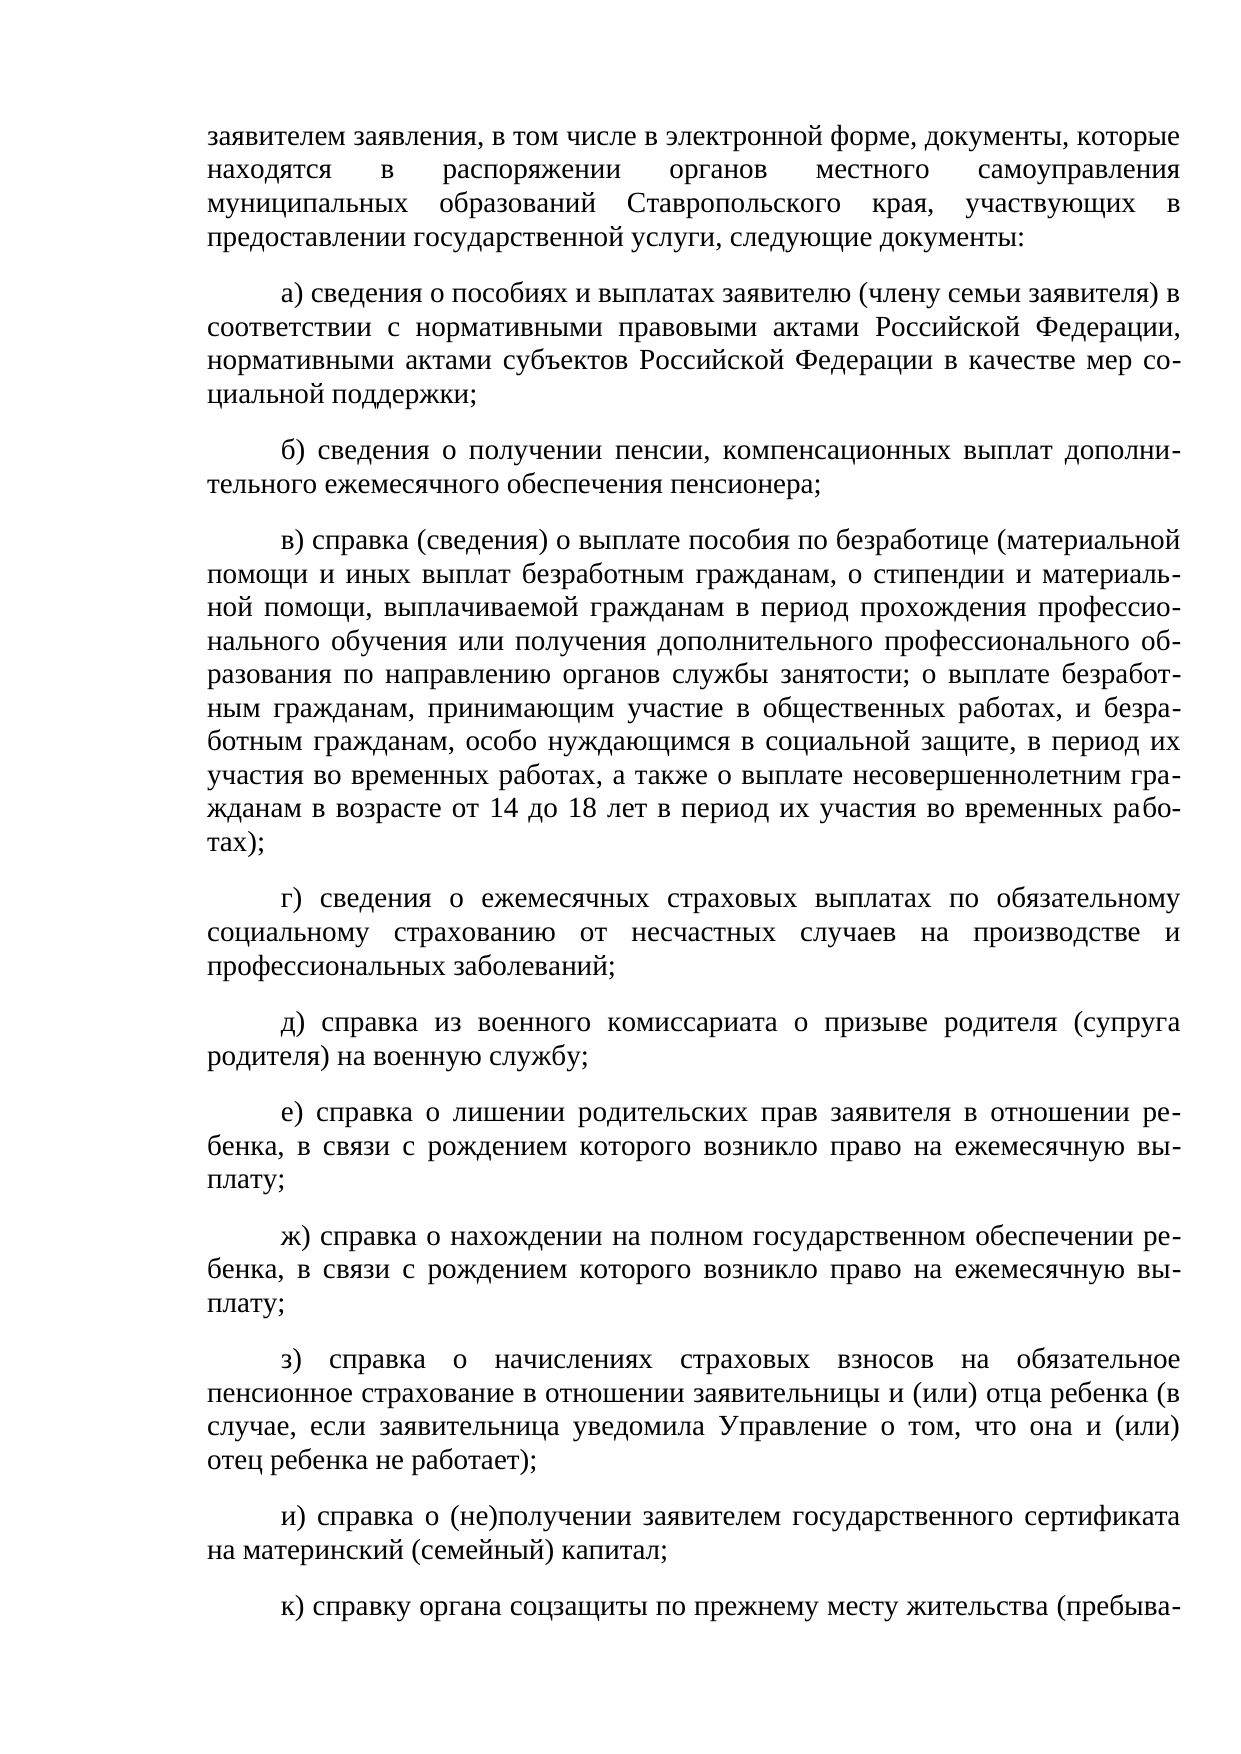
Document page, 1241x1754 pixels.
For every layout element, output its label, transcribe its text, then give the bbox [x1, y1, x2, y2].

text е) справка о лишении родительских прав заявителя в отношении ребенка, в связи с рождением которого возникло право на ежемесячную выплату; [207, 1094, 1181, 1195]
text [207, 118, 1181, 252]
text и) справка о (не)получении заявителем государственного сертификата на материнский (семейный) капитал; [207, 1498, 1181, 1565]
text г) сведения о ежемесячных страховых выплатах по обязательному социальному страхованию от несчастных случаев на производстве и профессиональных заболеваний; [207, 881, 1181, 981]
text а) сведения о пособиях и выплатах заявителю (члену семьи заявителя) в соответствии с нормативными правовыми актами Российской Федерации, нормативными актами субъектов Российской Федерации в качестве мер социальной поддержки; [207, 275, 1181, 409]
text з) справка о начислениях страховых взносов на обязательное пенсионное страхование в отношении заявительницы и (или) отца ребенка (в случае, если заявительница уведомила Управление о том, что она и (или) отец ребенка не работает); [207, 1341, 1181, 1475]
text б) сведения о получении пенсии, компенсационных выплат дополнительного ежемесячного обеспечения пенсионера; [207, 432, 1181, 499]
text ж) справка о нахождении на полном государственном обеспечении ребенка, в связи с рождением которого возникло право на ежемесячную выплату; [207, 1218, 1181, 1318]
text д) справка из военного комиссариата о призыве родителя (супруга родителя) на военную службу; [207, 1004, 1181, 1071]
text в) справка (сведения) о выплате пособия по безработице (материальной помощи и иных выплат безработным гражданам, о стипендии и материальной помощи, выплачиваемой гражданам в период прохождения профессионального обучения или получения дополнительного профессионального образования по направлению органов службы занятости; о выплате безработным гражданам, принимающим участие в общественных работах, и безработным гражданам, особо нуждающимся в социальной защите, в период их участия во временных работах, а также о выплате несовершеннолетним гражданам в возрасте от 14 до 18 лет в период их участия во временных работах); [207, 522, 1181, 858]
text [207, 1588, 1181, 1622]
